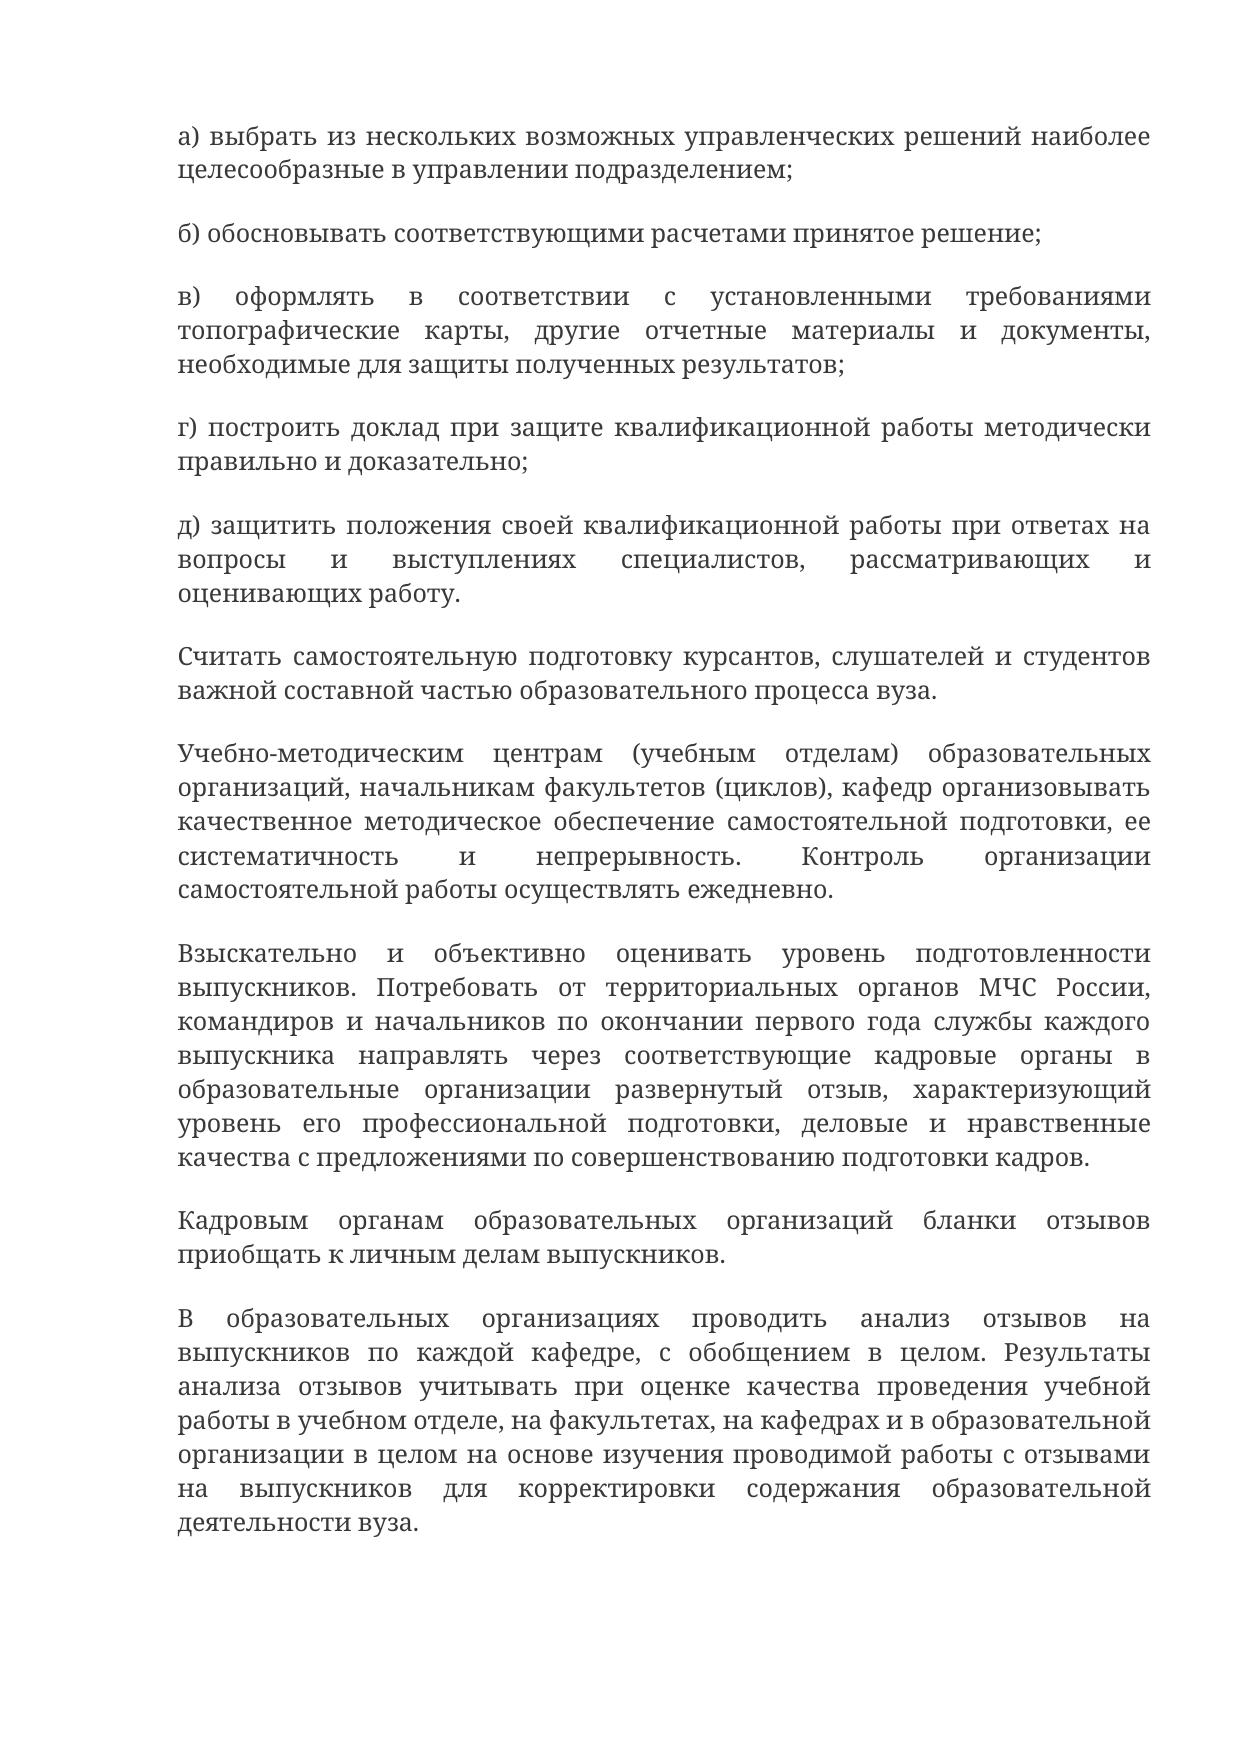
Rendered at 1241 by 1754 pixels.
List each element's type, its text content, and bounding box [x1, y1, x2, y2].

text В образовательных организациях проводить анализ отзывов на выпускников по каждой кафедре, с обобщением в целом. Результаты анализа отзывов учитывать при оценке качества проведения учебной работы в учебном отделе, на факультетах, на кафедрах и в образовательной организации в целом на основе изучения проводимой работы с отзывами на выпускников для корректировки содержания образовательной деятельности вуза. [177, 1300, 1152, 1539]
text б) обосновывать соответствующими расчетами принятое решение; [177, 215, 1152, 249]
text в) оформлять в соответствии с установленными требованиями топографические карты, другие отчетные материалы и документы, необходимые для защиты полученных результатов; [177, 279, 1152, 381]
text Учебно-методическим центрам (учебным отделам) образовательных организаций, начальникам факультетов (циклов), кафедр организовывать качественное методическое обеспечение самостоятельной подготовки, ее систематичность и непрерывность. Контроль организации самостоятельной работы осуществлять ежедневно. [177, 736, 1152, 906]
text а) выбрать из нескольких возможных управленческих решений наиболее целесообразные в управлении подразделением; [177, 118, 1152, 186]
text г) построить доклад при защите квалификационной работы методически правильно и доказательно; [177, 410, 1152, 478]
text Кадровым органам образовательных организаций бланки отзывов приобщать к личным делам выпускников. [177, 1203, 1152, 1271]
text Взыскательно и объективно оценивать уровень подготовленности выпускников. Потребовать от территориальных органов МЧС России, командиров и начальников по окончании первого года службы каждого выпускника направлять через соответствующие кадровые органы в образовательные организации развернутый отзыв, характеризующий уровень его профессиональной подготовки, деловые и нравственные качества с предложениями по совершенствованию подготовки кадров. [177, 935, 1152, 1174]
text д) защитить положения своей квалификационной работы при ответах на вопросы и выступлениях специалистов, рассматривающих и оценивающих работу. [177, 507, 1152, 609]
text Считать самостоятельную подготовку курсантов, слушателей и студентов важной составной частью образовательного процесса вуза. [177, 639, 1152, 707]
